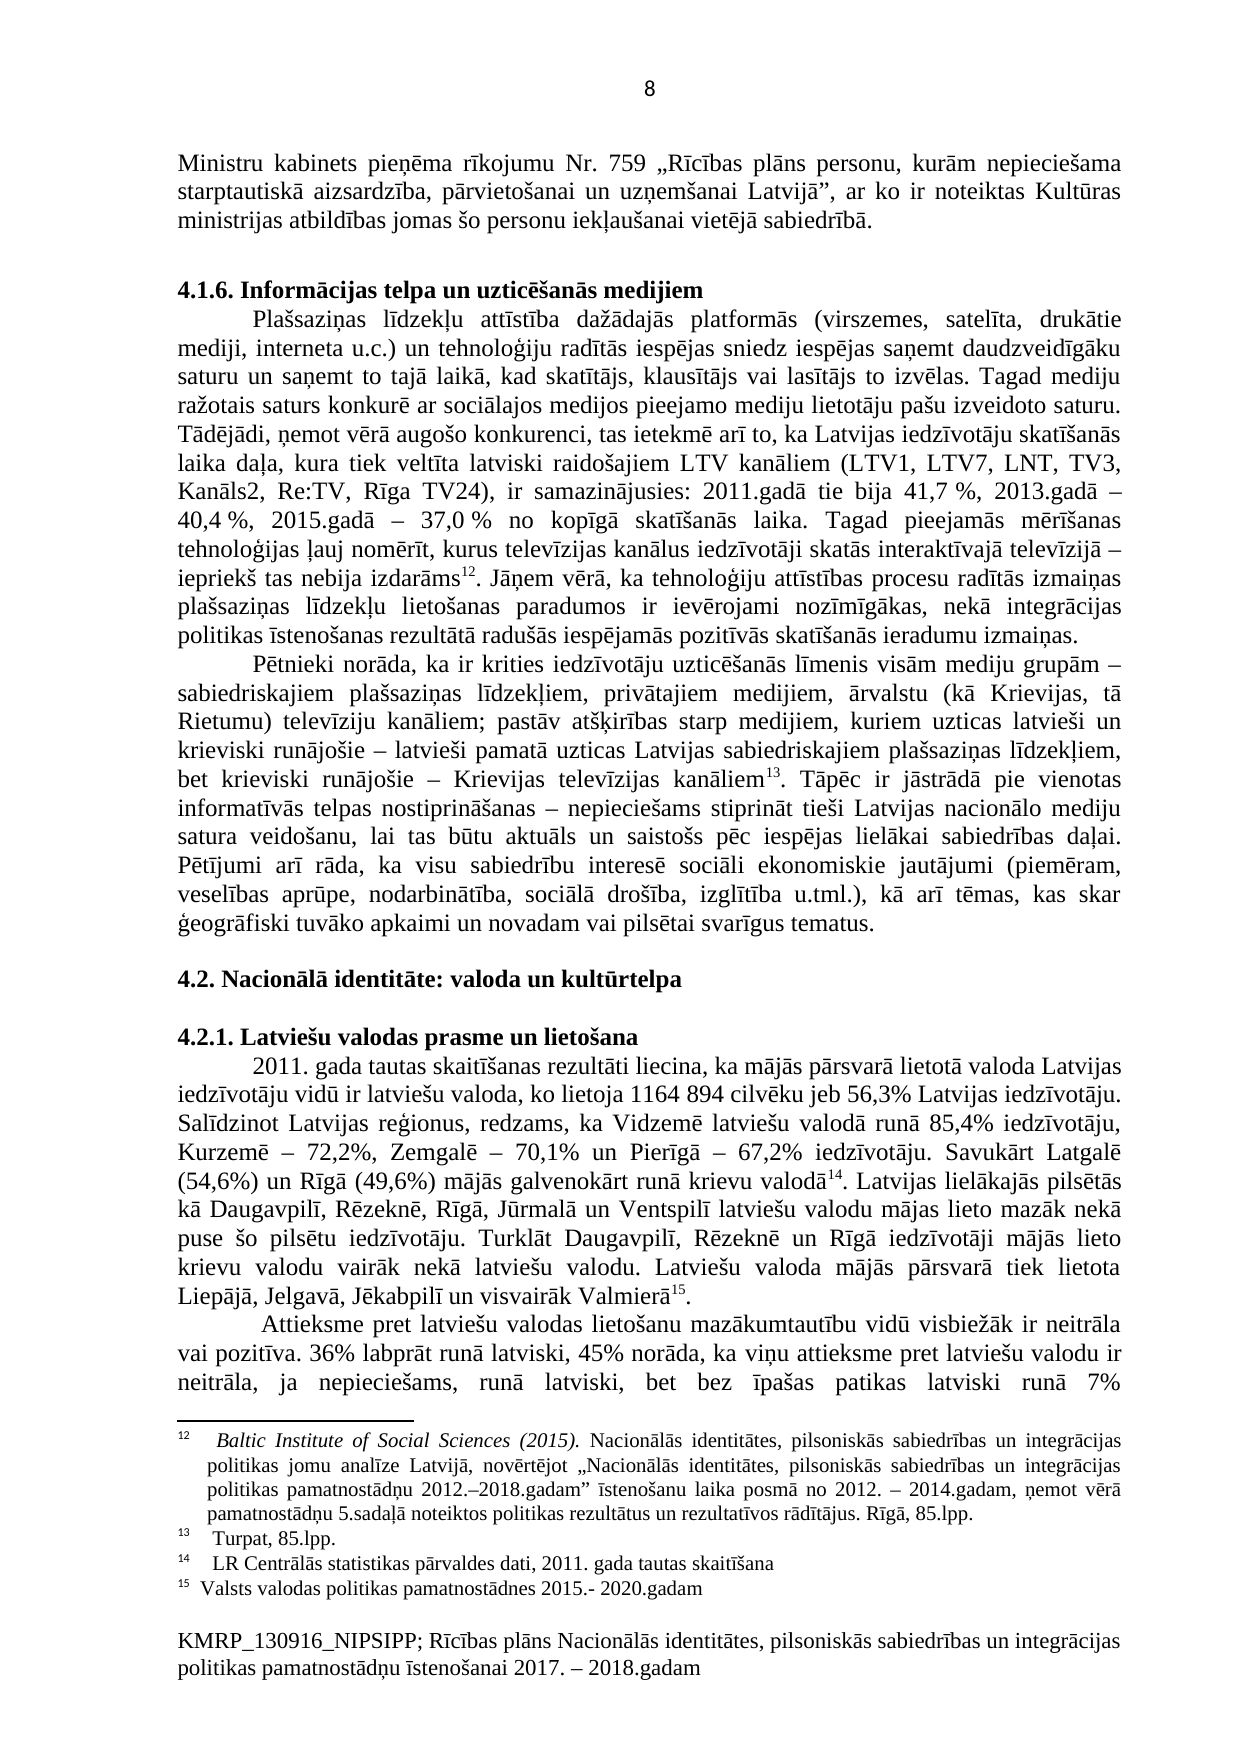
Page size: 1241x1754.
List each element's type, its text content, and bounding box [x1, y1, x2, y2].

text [177, 1309, 1122, 1396]
text 4.1.6. Informācijas telpa un uzticēšanās medijiem [177, 275, 1122, 304]
text Plašsaziņas līdzekļu attīstība dažādajās platformās (virszemes, satelīta, drukātie mediji, interneta u.c.) un tehnoloģiju radītās iespējas sniedz iespējas saņemt daudzveidīgāku saturu un saņemt to tajā laikā, kad skatītājs, klausītājs vai lasītājs to izvēlas. Tagad mediju ražotais saturs konkurē ar sociālajos medijos pieejamo mediju lietotāju pašu izveidoto saturu. Tādējādi, ņemot vērā augošo konkurenci, tas ietekmē arī to, ka Latvijas iedzīvotāju skatīšanās laika daļa, kura tiek veltīta latviski raidošajiem LTV kanāliem (LTV1, LTV7, LNT, TV3, Kanāls2, Re:TV, Rīga TV24), ir samazinājusies: 2011.gadā tie bija 41,7 %, 2013.gadā – 40,4 %, 2015.gadā – 37,0 % no kopīgā skatīšanās laika. Tagad pieejamās mērīšanas tehnoloģijas ļauj nomērīt, kurus televīzijas kanālus iedzīvotāji skatās interaktīvajā televīzijā – iepriekš tas nebija izdarāms. Jāņem vērā, ka tehnoloģiju attīstības procesu radītās izmaiņas plašsaziņas līdzekļu lietošanas paradumos ir ievērojami nozīmīgākas, nekā integrācijas politikas īstenošanas rezultātā radušās iespējamās pozitīvās skatīšanās ieradumu izmaiņas. [177, 304, 1122, 649]
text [177, 148, 1122, 234]
text 4.2.1. Latviešu valodas prasme un lietošana [177, 1022, 1122, 1051]
text 2011. gada tautas skaitīšanas rezultāti liecina, ka mājās pārsvarā lietotā valoda Latvijas iedzīvotāju vidū ir latviešu valoda, ko lietoja 1164 894 cilvēku jeb 56,3% Latvijas iedzīvotāju. Salīdzinot Latvijas reģionus, redzams, ka Vidzemē latviešu valodā runā 85,4% iedzīvotāju, Kurzemē – 72,2%, Zemgalē – 70,1% un Pierīgā – 67,2% iedzīvotāju. Savukārt Latgalē (54,6%) un Rīgā (49,6%) mājās galvenokārt runā krievu valodā. Latvijas lielākajās pilsētās kā Daugavpilī, Rēzeknē, Rīgā, Jūrmalā un Ventspilī latviešu valodu mājas lieto mazāk nekā puse šo pilsētu iedzīvotāju. Turklāt Daugavpilī, Rēzeknē un Rīgā iedzīvotāji mājās lieto krievu valodu vairāk nekā latviešu valodu. Latviešu valoda mājās pārsvarā tiek lietota Liepājā, Jelgavā, Jēkabpilī un visvairāk Valmierā. [177, 1051, 1122, 1309]
text 4.2. Nacionālā identitāte: valoda un kultūrtelpa [177, 964, 1122, 993]
text Pētnieki norāda, ka ir krities iedzīvotāju uzticēšanās līmenis visām mediju grupām – sabiedriskajiem plašsaziņas līdzekļiem, privātajiem medijiem, ārvalstu (kā Krievijas, tā Rietumu) televīziju kanāliem; pastāv atšķirības starp medijiem, kuriem uzticas latvieši un krieviski runājošie – latvieši pamatā uzticas Latvijas sabiedriskajiem plašsaziņas līdzekļiem, bet krieviski runājošie – Krievijas televīzijas kanāliem. Tāpēc ir jāstrādā pie vienotas informatīvās telpas nostiprināšanas – nepieciešams stiprināt tieši Latvijas nacionālo mediju satura veidošanu, lai tas būtu aktuāls un saistošs pēc iespējas lielākai sabiedrības daļai. Pētījumi arī rāda, ka visu sabiedrību interesē sociāli ekonomiskie jautājumi (piemēram, veselības aprūpe, nodarbinātība, sociālā drošība, izglītība u.tml.), kā arī tēmas, kas skar ģeogrāfiski tuvāko apkaimi un novadam vai pilsētai svarīgus tematus. [177, 649, 1122, 936]
